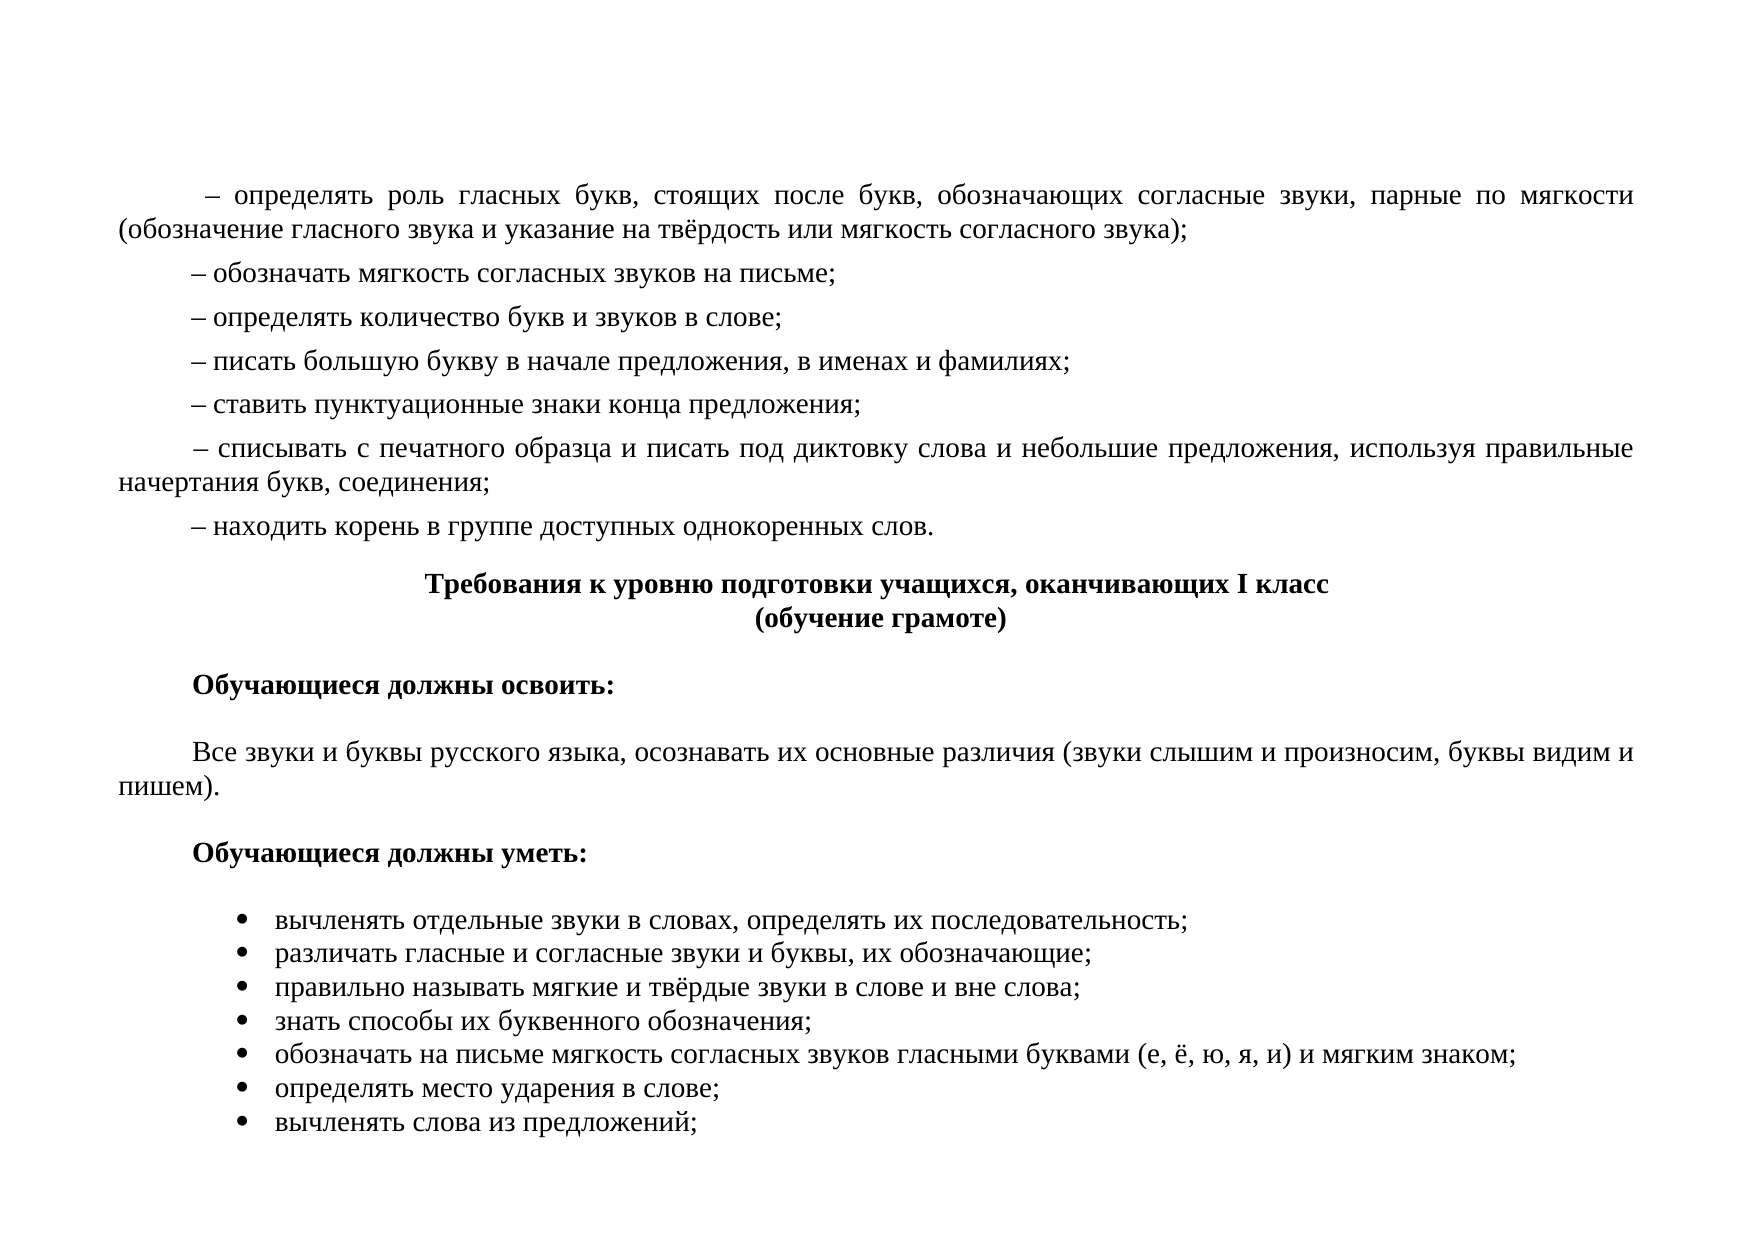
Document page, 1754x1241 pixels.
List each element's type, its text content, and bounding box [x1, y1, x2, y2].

text Все звуки и буквы русского языка, осознавать их основные различия (звуки слышим и произносим, буквы видим и пишем). [118, 734, 1636, 801]
text – определять количество букв и звуков в слове; [118, 299, 1636, 332]
list вычленять отдельные звуки в словах, определять их последовательность; [237, 902, 1636, 935]
text Обучающиеся должны уметь: [118, 835, 1636, 868]
list определять место ударения в слове; [237, 1070, 1636, 1104]
text – определять роль гласных букв, стоящих после букв, обозначающих согласные звуки, парные по мягкости (обозначение гласного звука и указание на твёрдость или мягкость согласного звука); [118, 177, 1636, 244]
text Требования к уровню подготовки учащихся, оканчивающих I класс [177, 566, 1577, 600]
text – списывать с печатного образца и писать под диктовку слова и небольшие предложения, используя правильные начертания букв, соединения; [118, 431, 1636, 498]
list правильно называть мягкие и твёрдые звуки в слове и вне слова; [237, 969, 1636, 1003]
list знать способы их буквенного обозначения; [237, 1003, 1636, 1036]
text – обозначать мягкость согласных звуков на письме; [118, 255, 1636, 288]
text (обучение грамоте) [118, 600, 1636, 633]
list различать гласные и согласные звуки и буквы, их обозначающие; [237, 935, 1636, 969]
text – ставить пунктуационные знаки конца предложения; [118, 387, 1636, 420]
list вычленять слова из предложений; [237, 1104, 1636, 1137]
text Обучающиеся должны освоить: [118, 667, 1636, 701]
text – находить корень в группе доступных однокоренных слов. [118, 508, 1636, 542]
text – писать большую букву в начале предложения, в именах и фамилиях; [118, 343, 1636, 376]
list обозначать на письме мягкость согласных звуков гласными буквами (е, ё, ю, я, и) и мягким знаком; [237, 1036, 1636, 1070]
